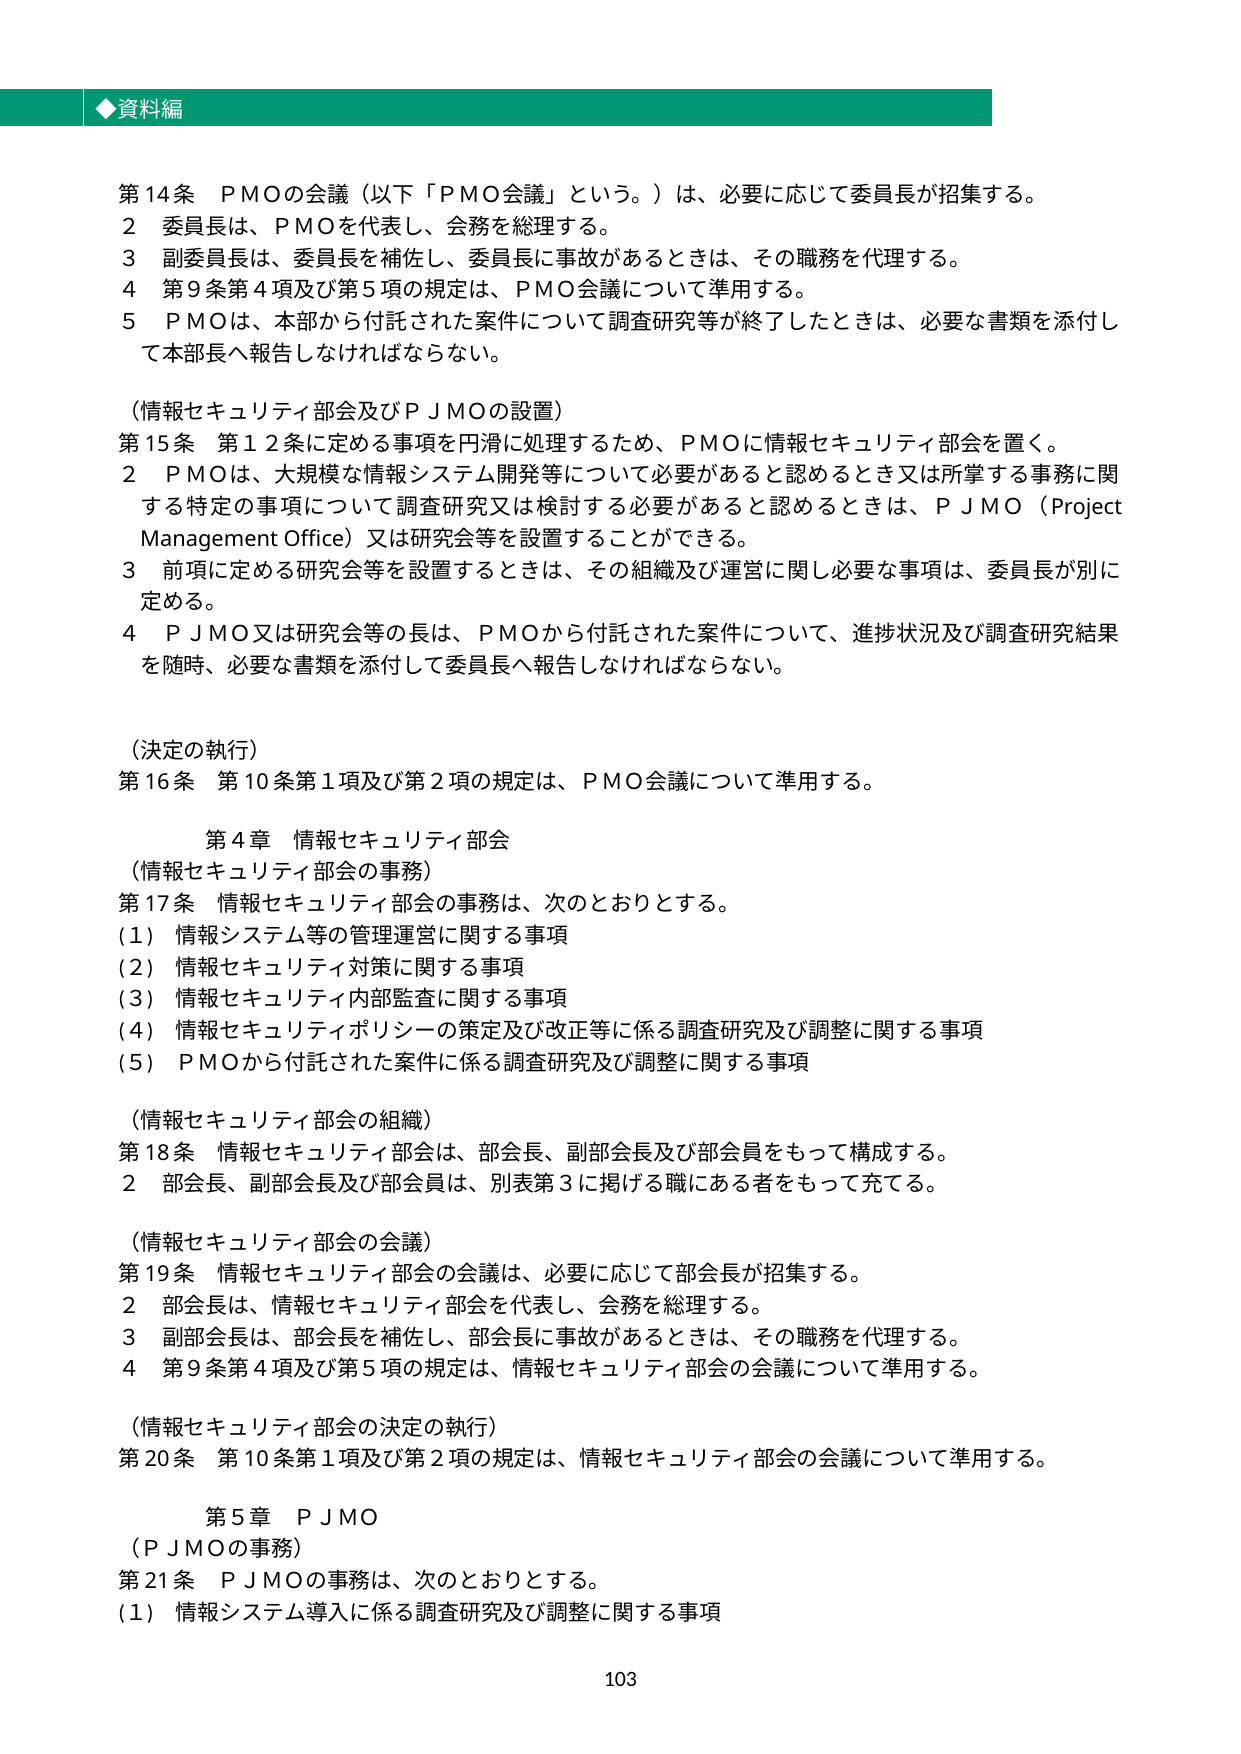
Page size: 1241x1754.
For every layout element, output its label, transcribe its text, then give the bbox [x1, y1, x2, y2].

text （ＰＪＭＯの事務） [118, 1531, 1122, 1563]
text (１) 情報システム導入に係る調査研究及び調整に関する事項 [118, 1595, 1122, 1627]
text ２ 委員長は、ＰＭＯを代表し、会務を総理する。 [118, 209, 1122, 241]
text (３) 情報セキュリティ内部監査に関する事項 [118, 981, 1122, 1013]
text ２ 部会長は、情報セキュリティ部会を代表し、会務を総理する。 [118, 1288, 1122, 1320]
text ３ 前項に定める研究会等を設置するときは、その組織及び運営に関し必要な事項は、委員長が別に定める。 [118, 553, 1122, 616]
text ２ 部会長、副部会長及び部会員は、別表第３に掲げる職にある者をもって充てる。 [118, 1166, 1122, 1198]
text (４) 情報セキュリティポリシーの策定及び改正等に係る調査研究及び調整に関する事項 [118, 1013, 1122, 1044]
text （情報セキュリティ部会の決定の執行） [118, 1410, 1122, 1441]
text （情報セキュリティ部会の会議） [118, 1224, 1122, 1256]
text ５ ＰＭＯは、本部から付託された案件について調査研究等が終了したときは、必要な書類を添付して本部長へ報告しなければならない。 [118, 304, 1122, 367]
text （決定の執行） [118, 733, 1122, 764]
text （情報セキュリティ部会の組織） [118, 1103, 1122, 1134]
text 第15条 第１２条に定める事項を円滑に処理するため、ＰＭＯに情報セキュリティ部会を置く。 [118, 426, 1122, 457]
text 第19条 情報セキュリティ部会の会議は、必要に応じて部会長が招集する。 [118, 1256, 1122, 1288]
text （情報セキュリティ部会及びＰＪＭＯの設置） [118, 394, 1122, 426]
text (２) 情報セキュリティ対策に関する事項 [118, 949, 1122, 981]
text ３ 副部会長は、部会長を補佐し、部会長に事故があるときは、その職務を代理する。 [118, 1320, 1122, 1351]
text 第20条 第10条第１項及び第２項の規定は、情報セキュリティ部会の会議について準用する。 [118, 1441, 1122, 1473]
text (１) 情報システム等の管理運営に関する事項 [118, 918, 1122, 949]
text ４ 第９条第４項及び第５項の規定は、ＰＭＯ会議について準用する。 [118, 272, 1122, 304]
text 第18条 情報セキュリティ部会は、部会長、副部会長及び部会員をもって構成する。 [118, 1134, 1122, 1166]
text 第14条 ＰＭＯの会議（以下「ＰＭＯ会議」という。）は、必要に応じて委員長が招集する。 [118, 177, 1122, 209]
text (５) ＰＭＯから付託された案件に係る調査研究及び調整に関する事項 [118, 1044, 1122, 1076]
text 第17条 情報セキュリティ部会の事務は、次のとおりとする。 [118, 886, 1122, 918]
text （情報セキュリティ部会の事務） [118, 854, 1122, 886]
text ２ ＰＭＯは、大規模な情報システム開発等について必要があると認めるとき又は所掌する事務に関する特定の事項について調査研究又は検討する必要があると認めるときは、ＰＪＭＯ（Project Management Office）又は研究会等を設置することができる。 [118, 457, 1122, 553]
text ３ 副委員長は、委員長を補佐し、委員長に事故があるときは、その職務を代理する。 [118, 241, 1122, 272]
text 第16条 第10条第１項及び第２項の規定は、ＰＭＯ会議について準用する。 [118, 764, 1122, 796]
text ４ ＰＪＭＯ又は研究会等の長は、ＰＭＯから付託された案件について、進捗状況及び調査研究結果を随時、必要な書類を添付して委員長へ報告しなければならない。 [118, 616, 1122, 679]
text 第４章 情報セキュリティ部会 [118, 823, 1122, 854]
text 第21条 ＰＪＭＯの事務は、次のとおりとする。 [118, 1563, 1122, 1595]
text 第５章 ＰＪＭＯ [118, 1500, 1122, 1531]
text ４ 第９条第４項及び第５項の規定は、情報セキュリティ部会の会議について準用する。 [118, 1351, 1122, 1383]
